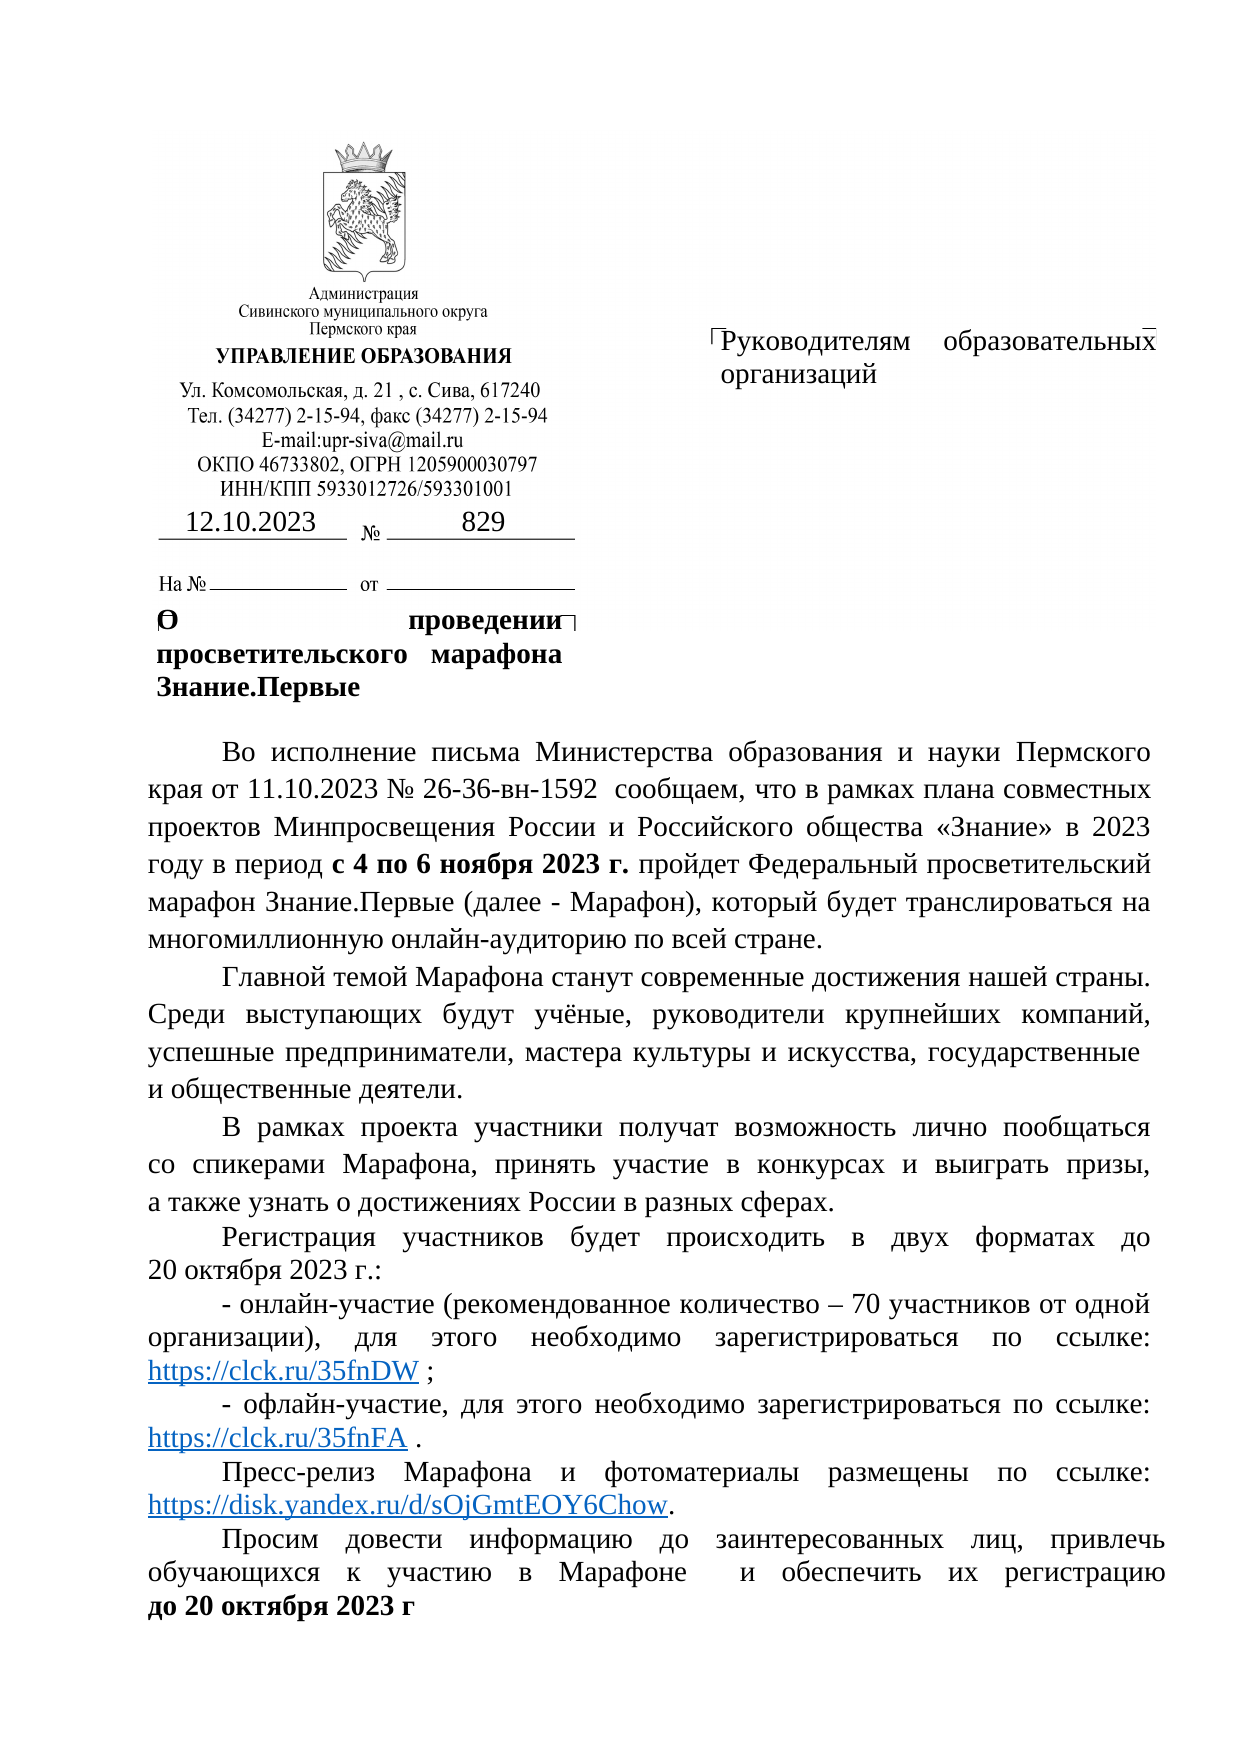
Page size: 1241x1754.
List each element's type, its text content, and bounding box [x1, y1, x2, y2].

text - онлайн-участие (рекомендованное количество – 70 участников от одной организации), для этого необходимо зарегистрироваться по ссылке: https://clck.ru/35fnDW ; [177, 1286, 1181, 1387]
picture [488, 617, 493, 628]
picture [151, 130, 1157, 631]
text - офлайн-участие, для этого необходимо зарегистрироваться по ссылке: https://clck.ru/35fnFA . [177, 1387, 1181, 1454]
text Регистрация участников будет происходить в двух форматах до 20 октября 2023 г.: [177, 1219, 1181, 1286]
text Во исполнение письма Министерства образования и науки Пермского края от 11.10.2023 № 26-36-вн-1592 сообщаем, что в рамках плана совместных проектов Минпросвещения России и Российского общества «Знание» в 2023 году в период с 4 по 6 ноября 2023 г. пройдет Федеральный просветительский марафон Знание.Первые (далее - Марафон), который будет транслироваться на многомиллионную онлайн-аудиторию по всей стране. [148, 731, 1152, 956]
text В рамках проекта участники получат возможность лично пообщаться со спикерами Марафона, принять участие в конкурсах и выиграть призы, а также узнать о достижениях России в разных сферах. [148, 1106, 1152, 1219]
text Пресс-релиз Марафона и фотоматериалы размещены по ссылке: https://disk.yandex.ru/d/sOjGmtEOY6Chow. [148, 1454, 1152, 1521]
picture [430, 617, 435, 628]
text Главной темой Марафона станут современные достижения нашей страны. Среди выступающих будут учёные, руководители крупнейших компаний, успешные предприниматели, мастера культуры и искусства, государственные и общественные деятели. [148, 956, 1152, 1106]
text Просим довести информацию до заинтересованных лиц, привлечь обучающихся к участию в Марафоне и обеспечить их регистрацию до 20 октября 2023 г [148, 1521, 1166, 1621]
